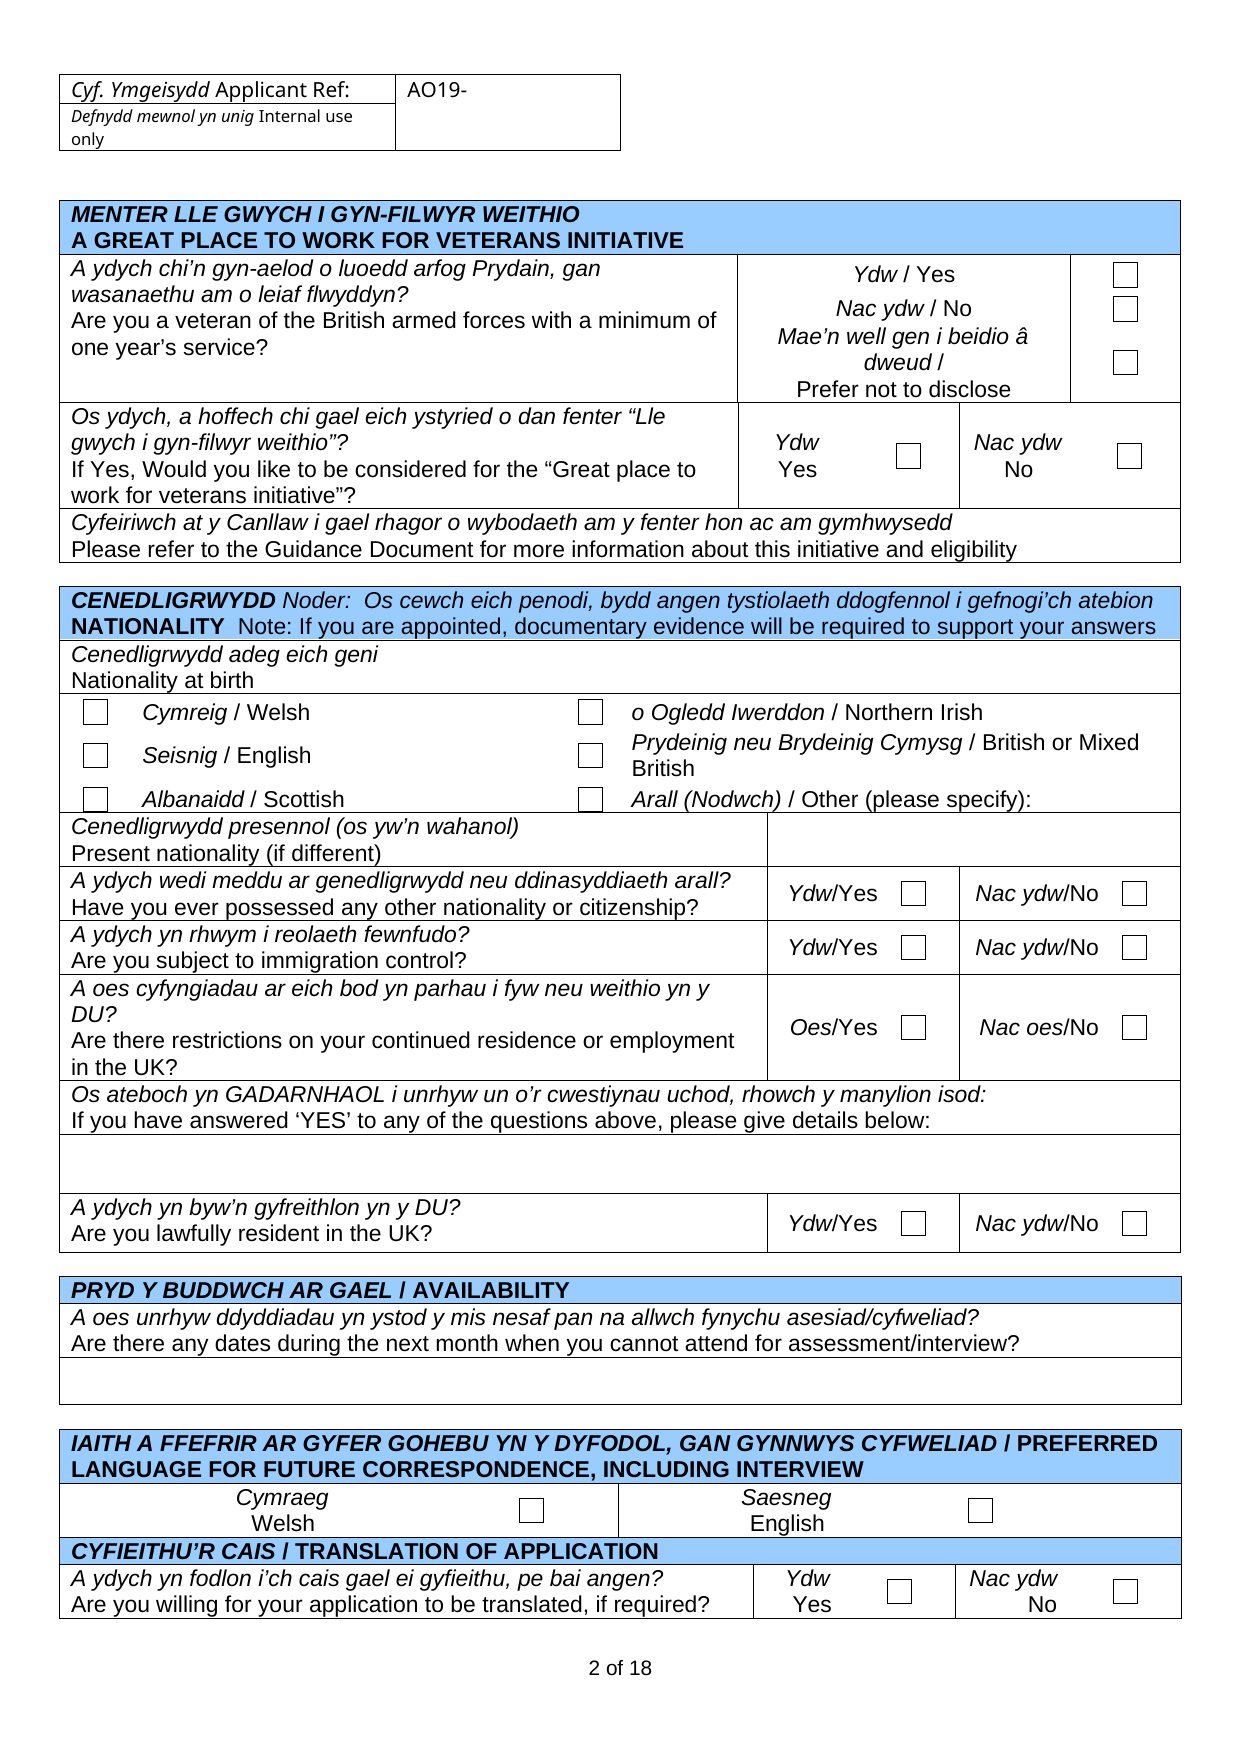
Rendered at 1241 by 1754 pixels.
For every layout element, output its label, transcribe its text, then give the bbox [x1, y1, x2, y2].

table_cell [60, 694, 131, 725]
table_cell A oes cyfyngiadau ar eich bod yn parhau i fyw neu weithio yn y DU? Are there restrictions on your continued residence or employment in the UK? [60, 975, 767, 1080]
table_cell [856, 403, 959, 508]
table_cell [1110, 1194, 1180, 1252]
table_cell [889, 975, 959, 1080]
table_cell A ydych yn byw’n gyfreithlon yn y DU? Are you lawfully resident in the UK? [60, 1194, 767, 1252]
table_cell [889, 867, 959, 920]
table_cell A ydych yn rhwym i reolaeth fewnfudo? Are you subject to immigration control? [60, 921, 767, 973]
table_header CENEDLIGRWYDD Noder: Os cewch eich penodi, bydd angen tystiolaeth ddogfennol i gefnogi’ch atebion NATIONALITY Note: If you are appointed, documentary evidence will be required to support your answers [60, 587, 1180, 639]
table_cell Oes/Yes [768, 975, 888, 1080]
table_cell [561, 782, 620, 812]
table_cell Cenedligrwydd adeg eich geni Nationality at birth [60, 641, 1180, 693]
table_cell [60, 782, 131, 812]
table_cell A ydych wedi meddu ar genedligrwydd neu ddinasyddiaeth arall? Have you ever possessed any other nationality or citizenship? [60, 867, 767, 920]
table_cell [1071, 255, 1180, 294]
table_cell Saesneg English [619, 1484, 955, 1537]
table_cell Nac ydw/No [960, 1194, 1110, 1252]
table_cell [1110, 867, 1180, 920]
table_cell [1071, 322, 1180, 402]
table_cell Nac ydw / No [738, 294, 1070, 322]
table_cell Ydw Yes [739, 403, 856, 508]
table_cell Cymreig / Welsh [131, 694, 561, 725]
table_cell Albanaidd / Scottish [131, 782, 561, 812]
table_cell [889, 921, 959, 973]
table_cell [1110, 921, 1180, 973]
table_cell [1071, 294, 1180, 322]
table_cell [60, 725, 131, 782]
table_cell [768, 813, 1180, 866]
table_cell [843, 1565, 955, 1618]
table_cell CYFIEITHU’R CAIS / TRANSLATION OF APPLICATION [60, 1538, 1181, 1564]
table_header IAITH A FFEFRIR AR GYFER GOHEBU YN Y DYFODOL, GAN GYNNWYS CYFWELIAD / PREFERRED LANGUAGE FOR FUTURE CORRESPONDENCE, INCLUDING INTERVIEW [60, 1430, 1181, 1483]
table_cell A ydych yn fodlon i’ch cais gael ei gyfieithu, pe bai angen? Are you willing for your application to be translated, if required? [60, 1565, 753, 1618]
table_cell Prydeinig neu Brydeinig Cymysg / British or Mixed British [620, 725, 1180, 782]
table_cell o Ogledd Iwerddon / Northern Irish [620, 694, 1180, 725]
table_cell [955, 1484, 1181, 1537]
table_cell [1068, 1565, 1181, 1618]
table_cell Nac ydw No [960, 403, 1077, 508]
table_cell Seisnig / English [131, 725, 561, 782]
table_cell Os ateboch yn GADARNHAOL i unrhyw un o’r cwestiynau uchod, rhowch y manylion isod: If you have answered ‘YES’ to any of the questions above, please give details below: [60, 1081, 1180, 1134]
table_cell Mae’n well gen i beidio â dweud / Prefer not to disclose [738, 322, 1070, 402]
table_cell A ydych chi’n gyn-aelod o luoedd arfog Prydain, gan wasanaethu am o leiaf flwyddyn? Are you a veteran of the British armed forces with a minimum of one year’s service? [60, 255, 737, 402]
table_header MENTER LLE GWYCH I GYN-FILWYR WEITHIO A GREAT PLACE TO WORK FOR VETERANS INITIATIVE [60, 201, 1180, 254]
table_cell [889, 1194, 959, 1252]
table_cell [1078, 403, 1180, 508]
table_cell Ydw/Yes [768, 1194, 888, 1252]
table_cell Cenedligrwydd presennol (os yw’n wahanol) Present nationality (if different) [60, 813, 767, 866]
table_cell [60, 1135, 1180, 1193]
table_cell Nac oes/No [960, 975, 1110, 1080]
table_cell Os ydych, a hoffech chi gael eich ystyried o dan fenter “Lle gwych i gyn-filwyr weithio”? If Yes, Would you like to be considered for the “Great place to work for veterans initiative”? [60, 403, 738, 508]
table_cell Nac ydw No [956, 1565, 1068, 1618]
table_cell Cyfeiriwch at y Canllaw i gael rhagor o wybodaeth am y fenter hon ac am gymhwysedd Please refer to the Guidance Document for more information about this initiative and eligibility [60, 509, 1180, 562]
table_cell Ydw/Yes [768, 867, 888, 920]
table_cell [60, 1358, 1181, 1404]
table_cell [561, 694, 620, 725]
table_cell [1110, 975, 1180, 1080]
table_cell [561, 725, 620, 782]
table_cell A oes unrhyw ddyddiadau yn ystod y mis nesaf pan na allwch fynychu asesiad/cyfweliad? Are there any dates during the next month when you cannot attend for assessment/interview? [60, 1304, 1181, 1357]
table_cell Ydw Yes [754, 1565, 843, 1618]
table_cell Nac ydw/No [960, 921, 1110, 973]
table_cell Ydw/Yes [768, 921, 888, 973]
table_header PRYD Y BUDDWCH AR GAEL / AVAILABILITY [60, 1277, 1181, 1303]
table_cell Nac ydw/No [960, 867, 1110, 920]
table_cell Cymraeg Welsh [60, 1484, 507, 1537]
table_cell Ydw / Yes [738, 255, 1070, 294]
table_cell Arall (Nodwch) / Other (please specify): [620, 782, 1180, 812]
table_cell [507, 1484, 618, 1537]
